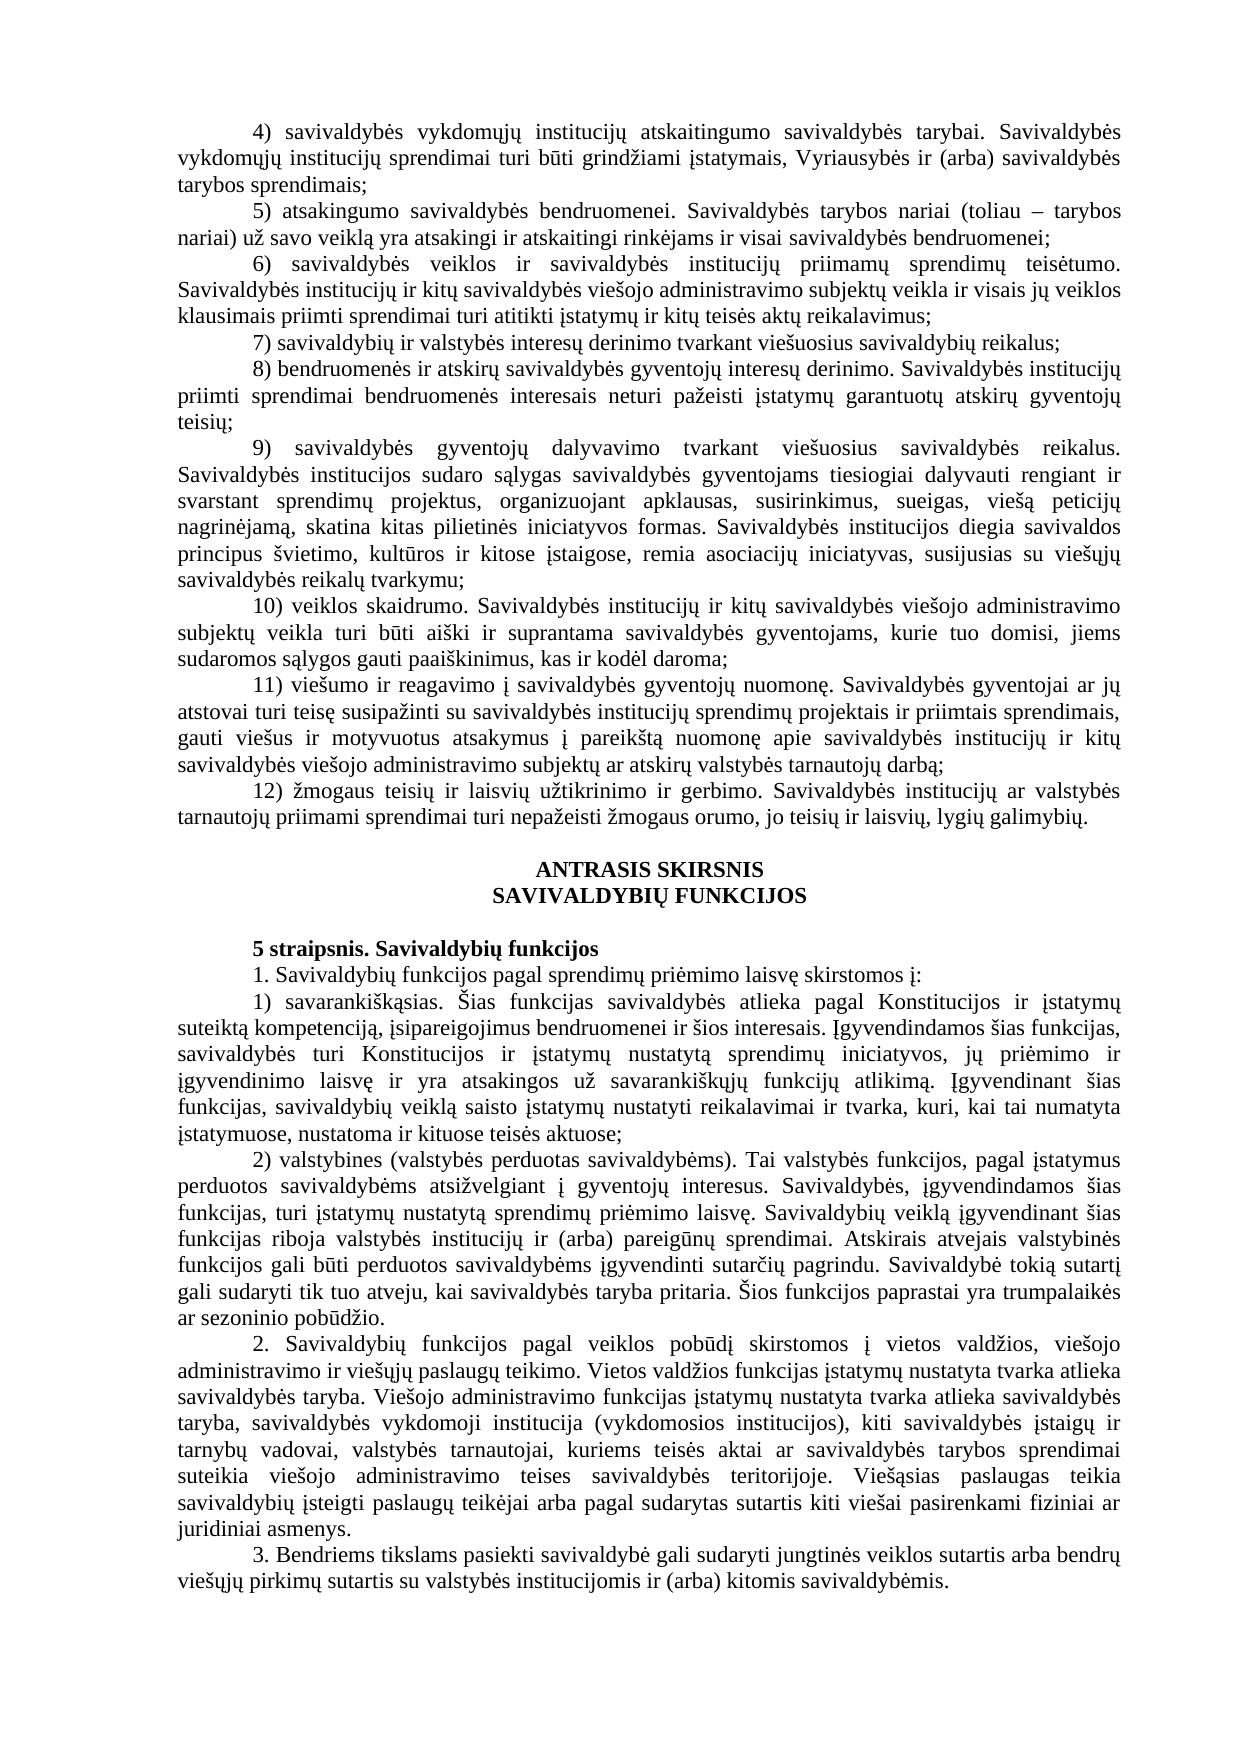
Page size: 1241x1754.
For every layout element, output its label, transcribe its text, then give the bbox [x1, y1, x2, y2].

text 1. Savivaldybių funkcijos pagal sprendimų priėmimo laisvę skirstomos į: [177, 961, 1122, 988]
text 2) valstybines (valstybės perduotas savivaldybėms). Tai valstybės funkcijos, pagal įstatymus perduotos savivaldybėms atsižvelgiant į gyventojų interesus. Savivaldybės, įgyvendindamos šias funkcijas, turi įstatymų nustatytą sprendimų priėmimo laisvę. Savivaldybių veiklą įgyvendinant šias funkcijas riboja valstybės institucijų ir (arba) pareigūnų sprendimai. Atskirais atvejais valstybinės funkcijos gali būti perduotos savivaldybėms įgyvendinti sutarčių pagrindu. Savivaldybė tokią sutartį gali sudaryti tik tuo atveju, kai savivaldybės taryba pritaria. Šios funkcijos paprastai yra trumpalaikės ar sezoninio pobūdžio. [177, 1146, 1122, 1330]
text 4) savivaldybės vykdomųjų institucijų atskaitingumo savivaldybės tarybai. Savivaldybės vykdomųjų institucijų sprendimai turi būti grindžiami įstatymais, Vyriausybės ir (arba) savivaldybės tarybos sprendimais; [177, 118, 1122, 197]
text 2. Savivaldybių funkcijos pagal veiklos pobūdį skirstomos į vietos valdžios, viešojo administravimo ir viešųjų paslaugų teikimo. Vietos valdžios funkcijas įstatymų nustatyta tvarka atlieka savivaldybės taryba. Viešojo administravimo funkcijas įstatymų nustatyta tvarka atlieka savivaldybės taryba, savivaldybės vykdomoji institucija (vykdomosios institucijos), kiti savivaldybės įstaigų ir tarnybų vadovai, valstybės tarnautojai, kuriems teisės aktai ar savivaldybės tarybos sprendimai suteikia viešojo administravimo teises savivaldybės teritorijoje. Viešąsias paslaugas teikia savivaldybių įsteigti paslaugų teikėjai arba pagal sudarytas sutartis kiti viešai pasirenkami fiziniai ar juridiniai asmenys. [177, 1330, 1122, 1541]
text 5 straipsnis. Savivaldybių funkcijos [177, 935, 1122, 961]
text 11) viešumo ir reagavimo į savivaldybės gyventojų nuomonę. Savivaldybės gyventojai ar jų atstovai turi teisę susipažinti su savivaldybės institucijų sprendimų projektais ir priimtais sprendimais, gauti viešus ir motyvuotus atsakymus į pareikštą nuomonę apie savivaldybės institucijų ir kitų savivaldybės viešojo administravimo subjektų ar atskirų valstybės tarnautojų darbą; [177, 672, 1122, 777]
text 1) savarankiškąsias. Šias funkcijas savivaldybės atlieka pagal Konstitucijos ir įstatymų suteiktą kompetenciją, įsipareigojimus bendruomenei ir šios interesais. Įgyvendindamos šias funkcijas, savivaldybės turi Konstitucijos ir įstatymų nustatytą sprendimų iniciatyvos, jų priėmimo ir įgyvendinimo laisvę ir yra atsakingos už savarankiškųjų funkcijų atlikimą. Įgyvendinant šias funkcijas, savivaldybių veiklą saisto įstatymų nustatyti reikalavimai ir tvarka, kuri, kai tai numatyta įstatymuose, nustatoma ir kituose teisės aktuose; [177, 988, 1122, 1146]
text 6) savivaldybės veiklos ir savivaldybės institucijų priimamų sprendimų teisėtumo. Savivaldybės institucijų ir kitų savivaldybės viešojo administravimo subjektų veikla ir visais jų veiklos klausimais priimti sprendimai turi atitikti įstatymų ir kitų teisės aktų reikalavimus; [177, 250, 1122, 329]
text 8) bendruomenės ir atskirų savivaldybės gyventojų interesų derinimo. Savivaldybės institucijų priimti sprendimai bendruomenės interesais neturi pažeisti įstatymų garantuotų atskirų gyventojų teisių; [177, 355, 1122, 434]
text 9) savivaldybės gyventojų dalyvavimo tvarkant viešuosius savivaldybės reikalus. Savivaldybės institucijos sudaro sąlygas savivaldybės gyventojams tiesiogiai dalyvauti rengiant ir svarstant sprendimų projektus, organizuojant apklausas, susirinkimus, sueigas, viešą peticijų nagrinėjamą, skatina kitas pilietinės iniciatyvos formas. Savivaldybės institucijos diegia savivaldos principus švietimo, kultūros ir kitose įstaigose, remia asociacijų iniciatyvas, susijusias su viešųjų savivaldybės reikalų tvarkymu; [177, 434, 1122, 592]
text ANTRASIS SKIRSNIS [177, 856, 1122, 882]
text 12) žmogaus teisių ir laisvių užtikrinimo ir gerbimo. Savivaldybės institucijų ar valstybės tarnautojų priimami sprendimai turi nepažeisti žmogaus orumo, jo teisių ir laisvių, lygių galimybių. [177, 777, 1122, 830]
text 3. Bendriems tikslams pasiekti savivaldybė gali sudaryti jungtinės veiklos sutartis arba bendrų viešųjų pirkimų sutartis su valstybės institucijomis ir (arba) kitomis savivaldybėmis. [177, 1541, 1122, 1594]
text 10) veiklos skaidrumo. Savivaldybės institucijų ir kitų savivaldybės viešojo administravimo subjektų veikla turi būti aiški ir suprantama savivaldybės gyventojams, kurie tuo domisi, jiems sudaromos sąlygos gauti paaiškinimus, kas ir kodėl daroma; [177, 592, 1122, 672]
text 7) savivaldybių ir valstybės interesų derinimo tvarkant viešuosius savivaldybių reikalus; [177, 329, 1122, 355]
text 5) atsakingumo savivaldybės bendruomenei. Savivaldybės tarybos nariai (toliau – tarybos nariai) už savo veiklą yra atsakingi ir atskaitingi rinkėjams ir visai savivaldybės bendruomenei; [177, 197, 1122, 250]
text SAVIVALDYBIŲ FUNKCIJOS [177, 882, 1122, 909]
